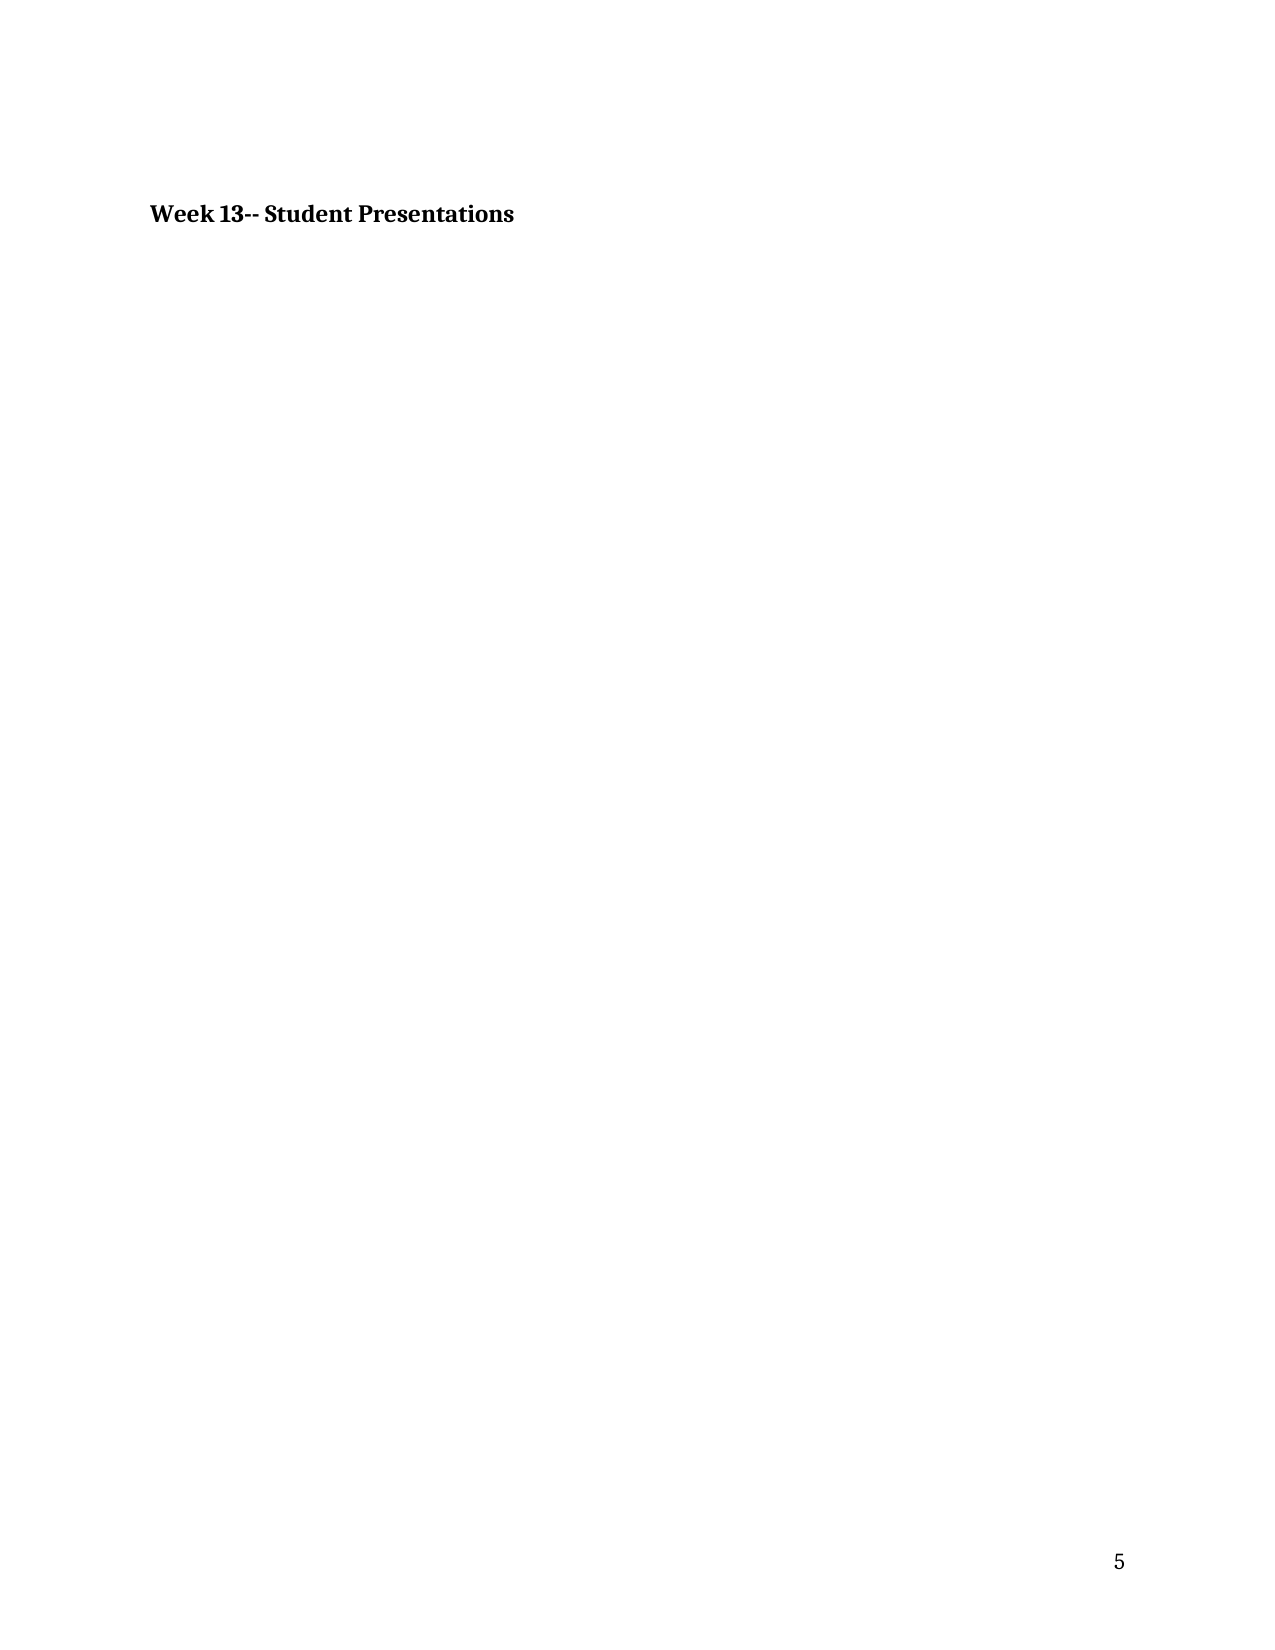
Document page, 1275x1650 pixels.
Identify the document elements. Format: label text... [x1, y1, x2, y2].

text Week 13-- Student Presentations [150, 199, 1125, 228]
